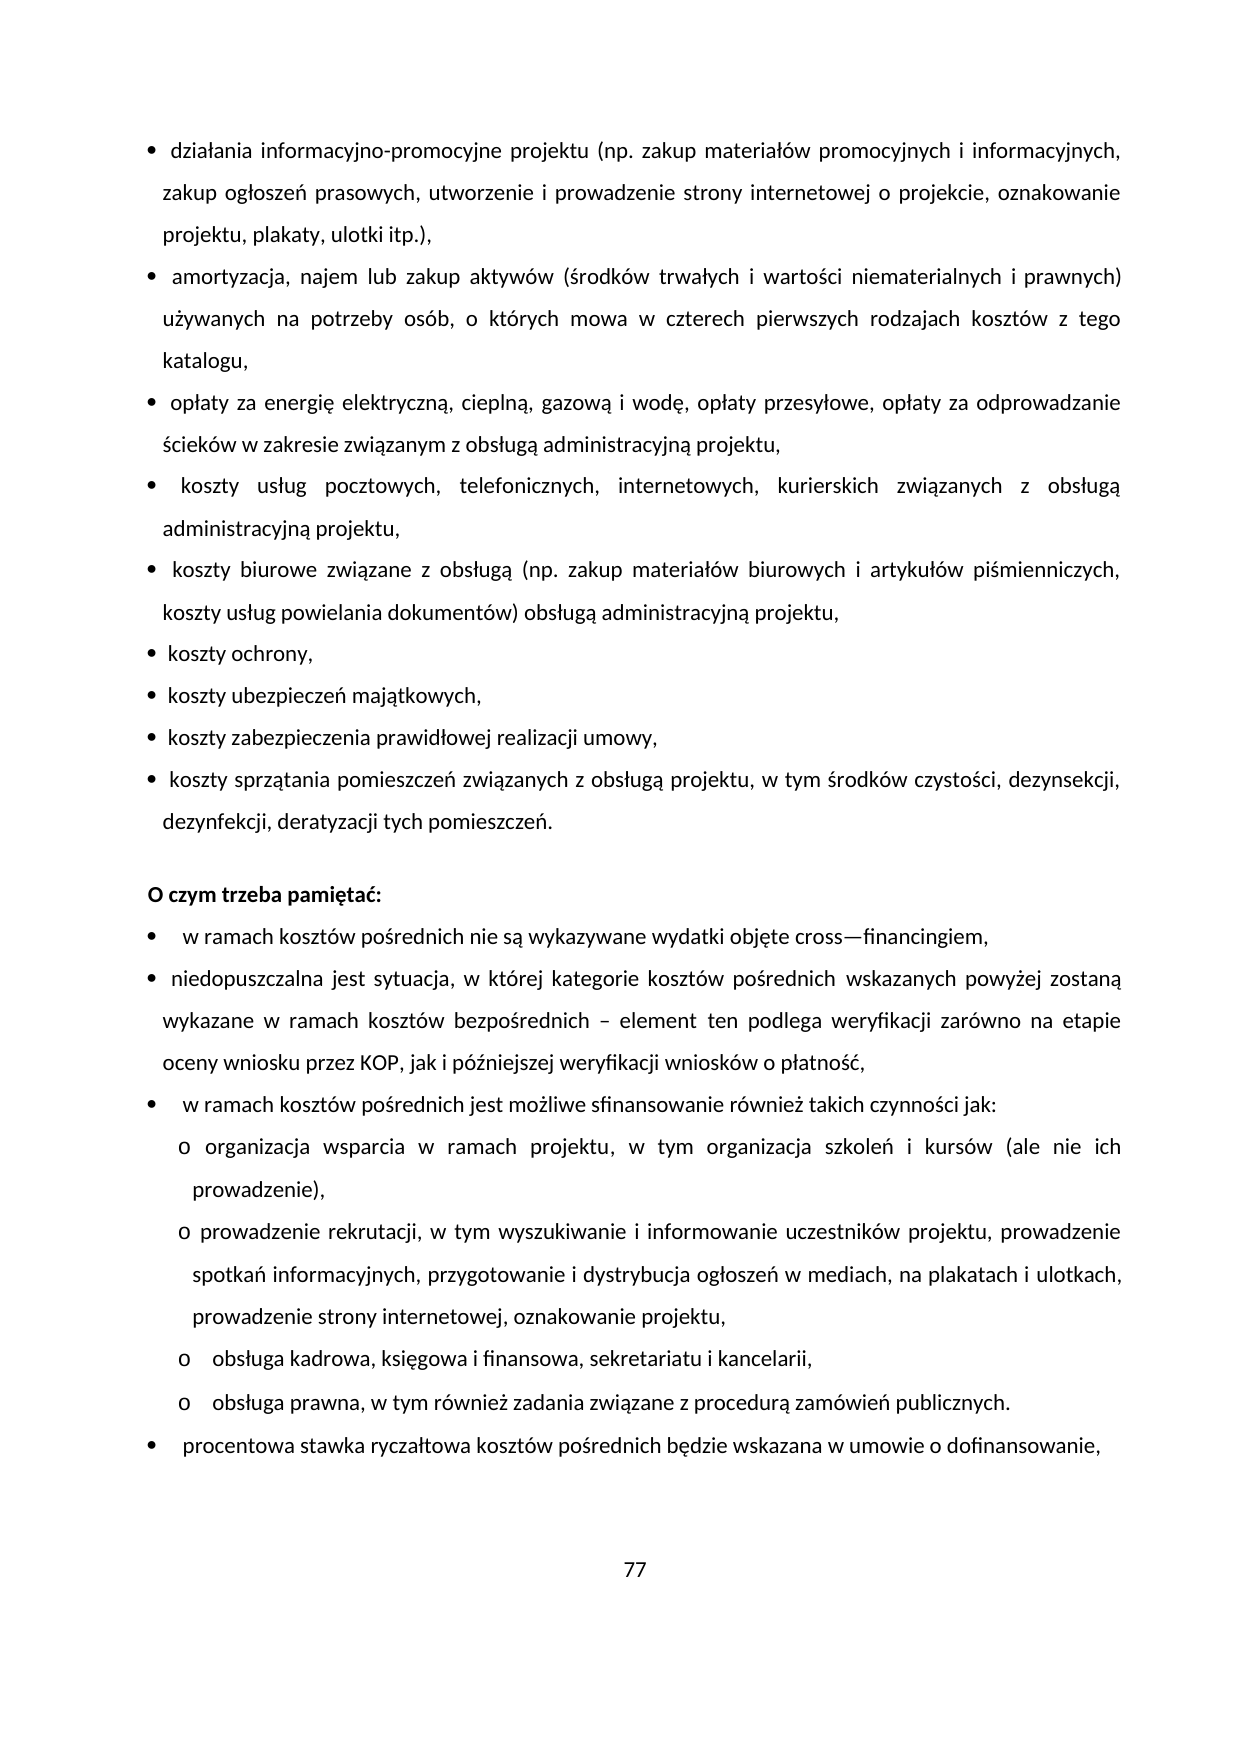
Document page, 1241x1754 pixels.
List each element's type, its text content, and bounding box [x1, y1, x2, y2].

list koszty sprzątania pomieszczeń związanych z obsługą projektu, w tym środków czystości, dezynsekcji, dezynfekcji, deratyzacji tych pomieszczeń. [148, 766, 1122, 836]
list procentowa stawka ryczałtowa kosztów pośrednich będzie wskazana w umowie o dofinansowanie, [148, 1431, 1122, 1459]
list w ramach kosztów pośrednich jest możliwe sfinansowanie również takich czynności jak: [148, 1090, 1122, 1118]
list działania informacyjno-promocyjne projektu (np. zakup materiałów promocyjnych i informacyjnych, zakup ogłoszeń prasowych, utworzenie i prowadzenie strony internetowej o projekcie, oznakowanie projektu, plakaty, ulotki itp.), [148, 136, 1122, 248]
list amortyzacja, najem lub zakup aktywów (środków trwałych i wartości niematerialnych i prawnych) używanych na potrzeby osób, o których mowa w czterech pierwszych rodzajach kosztów z tego katalogu, [148, 262, 1122, 374]
list organizacja wsparcia w ramach projektu, w tym organizacja szkoleń i kursów (ale nie ich prowadzenie), [177, 1132, 1122, 1203]
list opłaty za energię elektryczną, cieplną, gazową i wodę, opłaty przesyłowe, opłaty za odprowadzanie ścieków w zakresie związanym z obsługą administracyjną projektu, [148, 388, 1122, 458]
list prowadzenie rekrutacji, w tym wyszukiwanie i informowanie uczestników projektu, prowadzenie spotkań informacyjnych, przygotowanie i dystrybucja ogłoszeń w mediach, na plakatach i ulotkach, prowadzenie strony internetowej, oznakowanie projektu, [177, 1217, 1122, 1330]
list koszty zabezpieczenia prawidłowej realizacji umowy, [148, 723, 1122, 752]
list niedopuszczalna jest sytuacja, w której kategorie kosztów pośrednich wskazanych powyżej zostaną wykazane w ramach kosztów bezpośrednich – element ten podlega weryfikacji zarówno na etapie oceny wniosku przez KOP, jak i późniejszej weryfikacji wniosków o płatność, [148, 964, 1122, 1076]
list obsługa prawna, w tym również zadania związane z procedurą zamówień publicznych. [177, 1388, 1122, 1417]
list koszty biurowe związane z obsługą (np. zakup materiałów biurowych i artykułów piśmienniczych, koszty usług powielania dokumentów) obsługą administracyjną projektu, [148, 556, 1122, 626]
list koszty ochrony, [148, 639, 1122, 668]
text O czym trzeba pamiętać: [148, 880, 1122, 908]
list koszty ubezpieczeń majątkowych, [148, 682, 1122, 709]
list obsługa kadrowa, księgowa i finansowa, sekretariatu i kancelarii, [177, 1344, 1122, 1373]
list w ramach kosztów pośrednich nie są wykazywane wydatki objęte cross—financingiem, [148, 922, 1122, 950]
list koszty usług pocztowych, telefonicznych, internetowych, kurierskich związanych z obsługą administracyjną projektu, [148, 472, 1122, 542]
